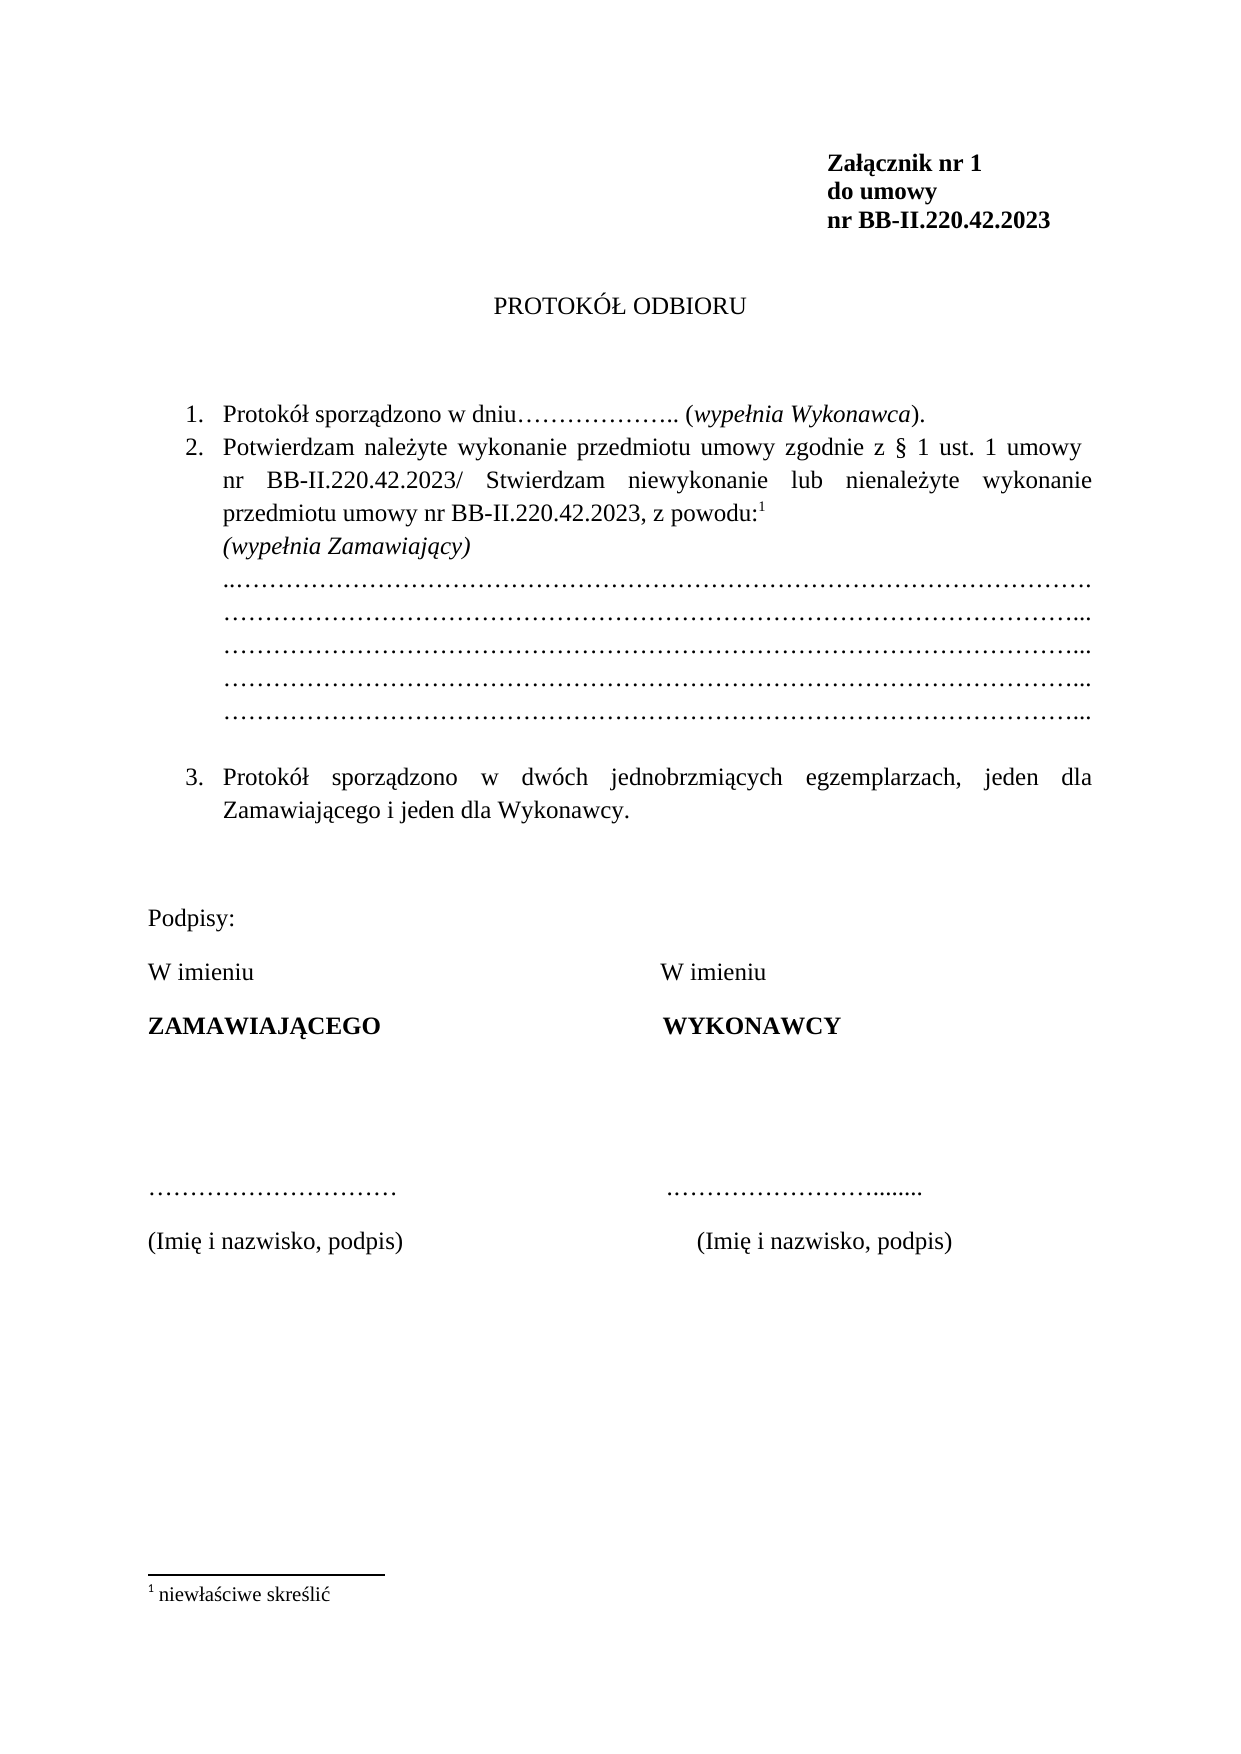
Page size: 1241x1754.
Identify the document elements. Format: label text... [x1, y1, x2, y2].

text nr BB-II.220.42.2023 [827, 205, 1093, 234]
text ………………………… .……………………........ [148, 1172, 1093, 1201]
list Protokół sporządzono w dwóch jednobrzmiących egzemplarzach, jeden dla Zamawiającego i jeden dla Wykonawcy. [185, 762, 1093, 824]
list …………………………………………………………………………………………... [223, 630, 1093, 659]
text PROTOKÓŁ ODBIORU [148, 291, 1093, 320]
text (Imię i nazwisko, podpis) (Imię i nazwisko, podpis) [148, 1226, 1093, 1255]
text do umowy [827, 176, 1093, 205]
text W imieniu W imieniu [148, 957, 1093, 986]
list Potwierdzam należyte wykonanie przedmiotu umowy zgodnie z § 1 ust. 1 umowy nr BB-II.220.42.2023/ Stwierdzam niewykonanie lub nienależyte wykonanie przedmiotu umowy nr BB-II.220.42.2023, z powodu: [185, 432, 1093, 527]
text ZAMAWIAJĄCEGO WYKONAWCY [148, 1011, 1093, 1039]
list (wypełnia Zamawiający) [223, 531, 1093, 560]
text Załącznik nr 1 [827, 148, 1093, 176]
list …………………………………………………………………………………………... [223, 696, 1093, 725]
list ..…………………………………………………………………………………………. [223, 564, 1093, 593]
list Protokół sporządzono w dniu……………….. (wypełnia Wykonawca). [185, 399, 1093, 428]
list …………………………………………………………………………………………... [223, 663, 1093, 692]
text Podpisy: [148, 903, 1093, 932]
list …………………………………………………………………………………………... [223, 597, 1093, 626]
